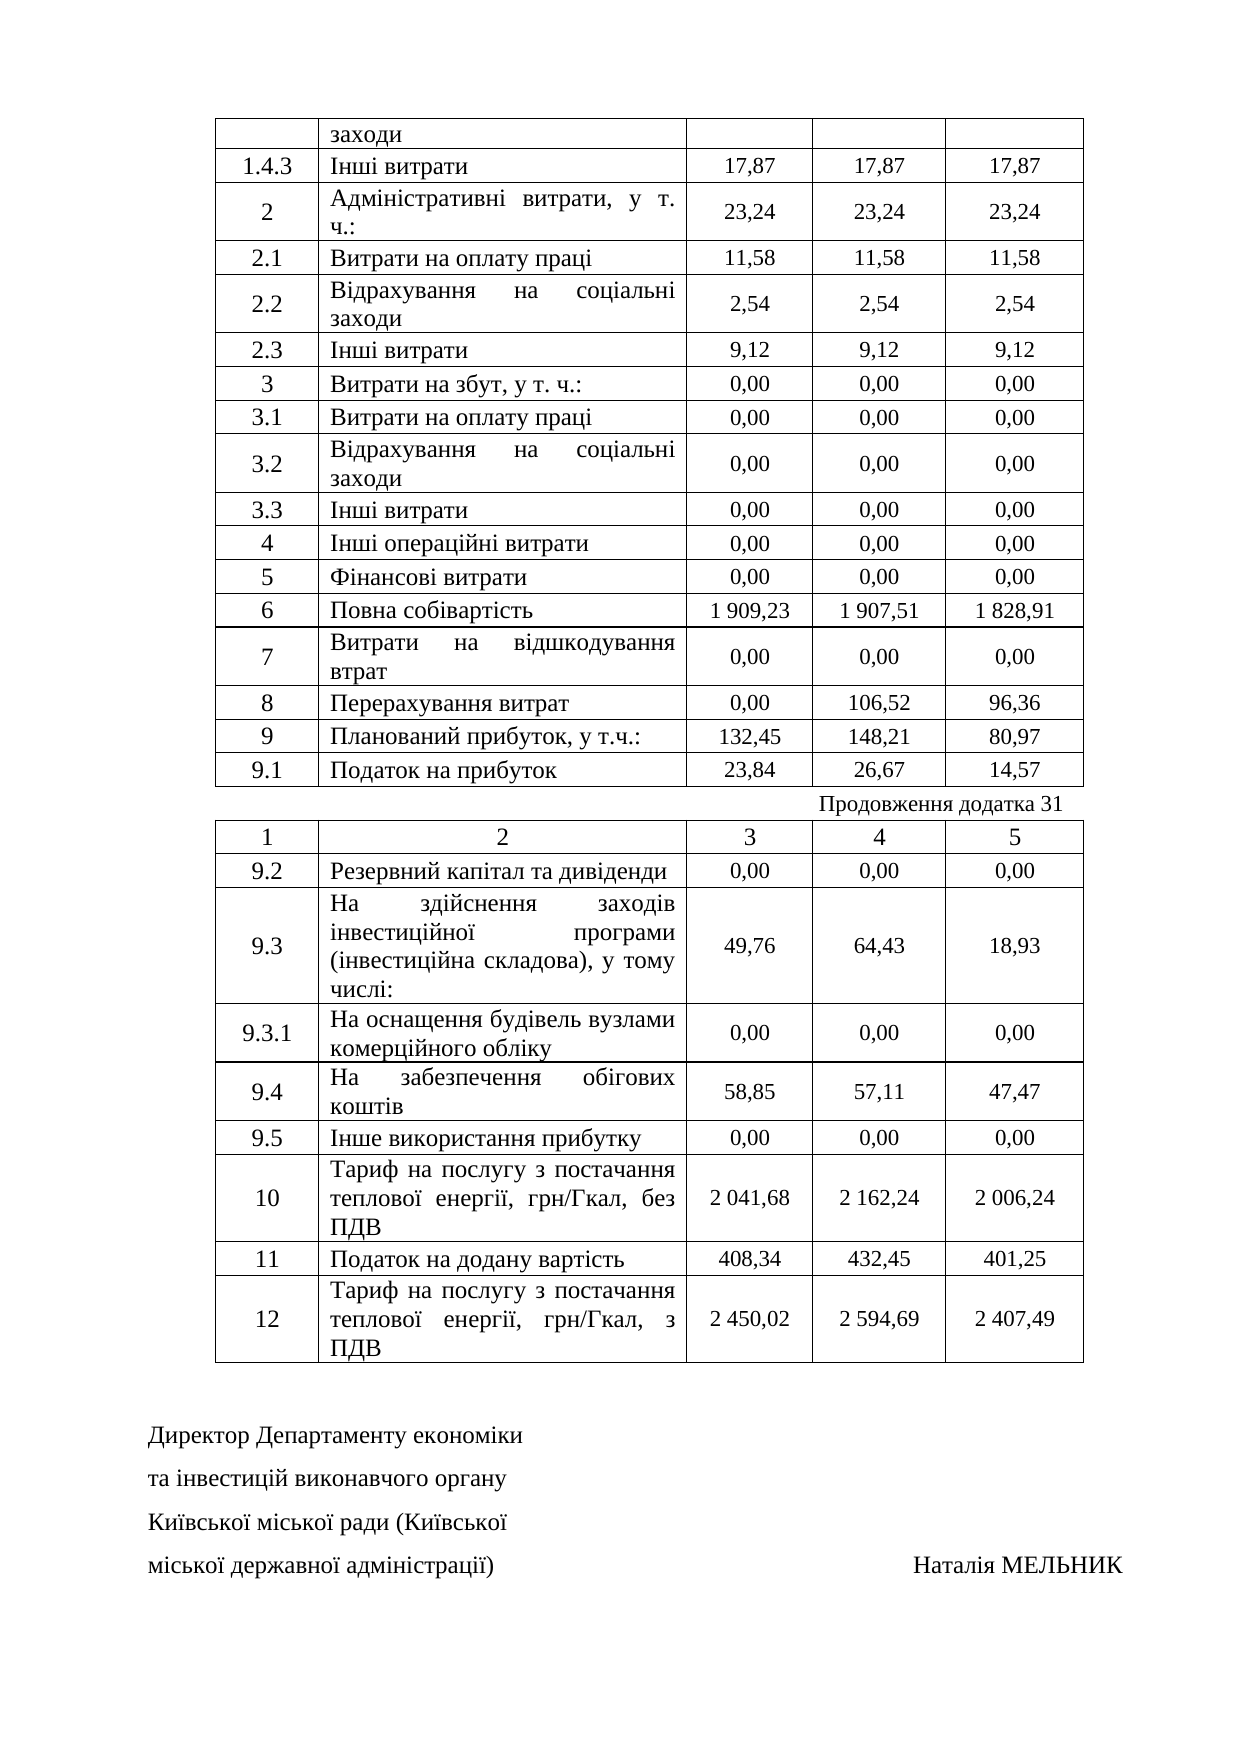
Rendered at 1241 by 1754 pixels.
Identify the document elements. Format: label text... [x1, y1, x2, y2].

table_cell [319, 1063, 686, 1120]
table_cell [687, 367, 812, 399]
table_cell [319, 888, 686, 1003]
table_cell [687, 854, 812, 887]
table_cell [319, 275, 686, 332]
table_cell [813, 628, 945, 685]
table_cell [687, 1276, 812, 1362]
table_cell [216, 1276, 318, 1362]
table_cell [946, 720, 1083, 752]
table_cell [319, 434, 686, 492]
text та інвестицій виконавчого органу [148, 1463, 1152, 1492]
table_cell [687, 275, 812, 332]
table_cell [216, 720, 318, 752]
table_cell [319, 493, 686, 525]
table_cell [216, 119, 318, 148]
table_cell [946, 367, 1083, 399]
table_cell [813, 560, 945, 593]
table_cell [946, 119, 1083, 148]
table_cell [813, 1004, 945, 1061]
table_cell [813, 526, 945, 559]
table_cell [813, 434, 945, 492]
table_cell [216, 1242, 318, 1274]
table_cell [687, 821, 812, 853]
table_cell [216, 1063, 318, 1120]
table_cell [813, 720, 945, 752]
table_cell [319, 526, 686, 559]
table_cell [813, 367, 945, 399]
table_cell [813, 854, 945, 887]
text Директор Департаменту економіки [148, 1420, 1152, 1449]
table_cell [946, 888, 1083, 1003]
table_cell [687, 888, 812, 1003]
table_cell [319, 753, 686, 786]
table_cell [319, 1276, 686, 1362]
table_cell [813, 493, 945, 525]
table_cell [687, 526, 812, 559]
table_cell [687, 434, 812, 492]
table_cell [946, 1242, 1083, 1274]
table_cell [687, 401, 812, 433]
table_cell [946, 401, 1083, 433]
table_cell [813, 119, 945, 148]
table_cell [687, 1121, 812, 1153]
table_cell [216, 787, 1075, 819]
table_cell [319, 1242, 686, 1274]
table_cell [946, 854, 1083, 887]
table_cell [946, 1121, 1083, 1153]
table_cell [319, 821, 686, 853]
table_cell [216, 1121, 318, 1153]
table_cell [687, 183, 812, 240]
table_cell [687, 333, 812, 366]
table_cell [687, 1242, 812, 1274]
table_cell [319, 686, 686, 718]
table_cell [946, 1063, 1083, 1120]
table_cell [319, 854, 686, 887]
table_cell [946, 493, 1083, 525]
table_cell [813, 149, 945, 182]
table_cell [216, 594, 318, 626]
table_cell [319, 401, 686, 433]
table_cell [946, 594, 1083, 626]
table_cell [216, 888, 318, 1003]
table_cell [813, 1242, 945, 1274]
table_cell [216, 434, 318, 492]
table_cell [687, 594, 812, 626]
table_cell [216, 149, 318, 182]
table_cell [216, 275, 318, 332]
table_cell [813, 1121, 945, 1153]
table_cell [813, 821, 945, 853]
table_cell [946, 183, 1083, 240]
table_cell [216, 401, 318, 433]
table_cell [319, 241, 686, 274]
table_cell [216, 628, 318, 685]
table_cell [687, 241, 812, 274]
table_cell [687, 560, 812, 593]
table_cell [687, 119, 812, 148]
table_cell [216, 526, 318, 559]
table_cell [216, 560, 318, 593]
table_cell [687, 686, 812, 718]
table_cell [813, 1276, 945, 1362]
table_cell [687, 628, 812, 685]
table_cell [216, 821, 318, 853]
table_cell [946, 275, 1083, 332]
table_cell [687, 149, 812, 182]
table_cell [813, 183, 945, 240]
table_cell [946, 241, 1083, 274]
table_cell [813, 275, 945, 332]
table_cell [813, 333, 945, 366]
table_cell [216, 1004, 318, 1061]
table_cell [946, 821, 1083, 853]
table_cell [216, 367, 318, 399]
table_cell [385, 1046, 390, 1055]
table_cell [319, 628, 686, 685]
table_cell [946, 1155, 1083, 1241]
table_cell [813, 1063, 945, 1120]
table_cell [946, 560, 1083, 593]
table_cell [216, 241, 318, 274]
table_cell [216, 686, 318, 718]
text Київської міської ради (Київської [148, 1507, 1152, 1535]
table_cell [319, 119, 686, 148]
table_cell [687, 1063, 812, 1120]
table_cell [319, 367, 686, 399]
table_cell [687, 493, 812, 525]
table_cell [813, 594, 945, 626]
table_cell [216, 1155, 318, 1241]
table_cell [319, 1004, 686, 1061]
text міської державної адміністрації) Наталія МЕЛЬНИК [148, 1550, 1152, 1578]
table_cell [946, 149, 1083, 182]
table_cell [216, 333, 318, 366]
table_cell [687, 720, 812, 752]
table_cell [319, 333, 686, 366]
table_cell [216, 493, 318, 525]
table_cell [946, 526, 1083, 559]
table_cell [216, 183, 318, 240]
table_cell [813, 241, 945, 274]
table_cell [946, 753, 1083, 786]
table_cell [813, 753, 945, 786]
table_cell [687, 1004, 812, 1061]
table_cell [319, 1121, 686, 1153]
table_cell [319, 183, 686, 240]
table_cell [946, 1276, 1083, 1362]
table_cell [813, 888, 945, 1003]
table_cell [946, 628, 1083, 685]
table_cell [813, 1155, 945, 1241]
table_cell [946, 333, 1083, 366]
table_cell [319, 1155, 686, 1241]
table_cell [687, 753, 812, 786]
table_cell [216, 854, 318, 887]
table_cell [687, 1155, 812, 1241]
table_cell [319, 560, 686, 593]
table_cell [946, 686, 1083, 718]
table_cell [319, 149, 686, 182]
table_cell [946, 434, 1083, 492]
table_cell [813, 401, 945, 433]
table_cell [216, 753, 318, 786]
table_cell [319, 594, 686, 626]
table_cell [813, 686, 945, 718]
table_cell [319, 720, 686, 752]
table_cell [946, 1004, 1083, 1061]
